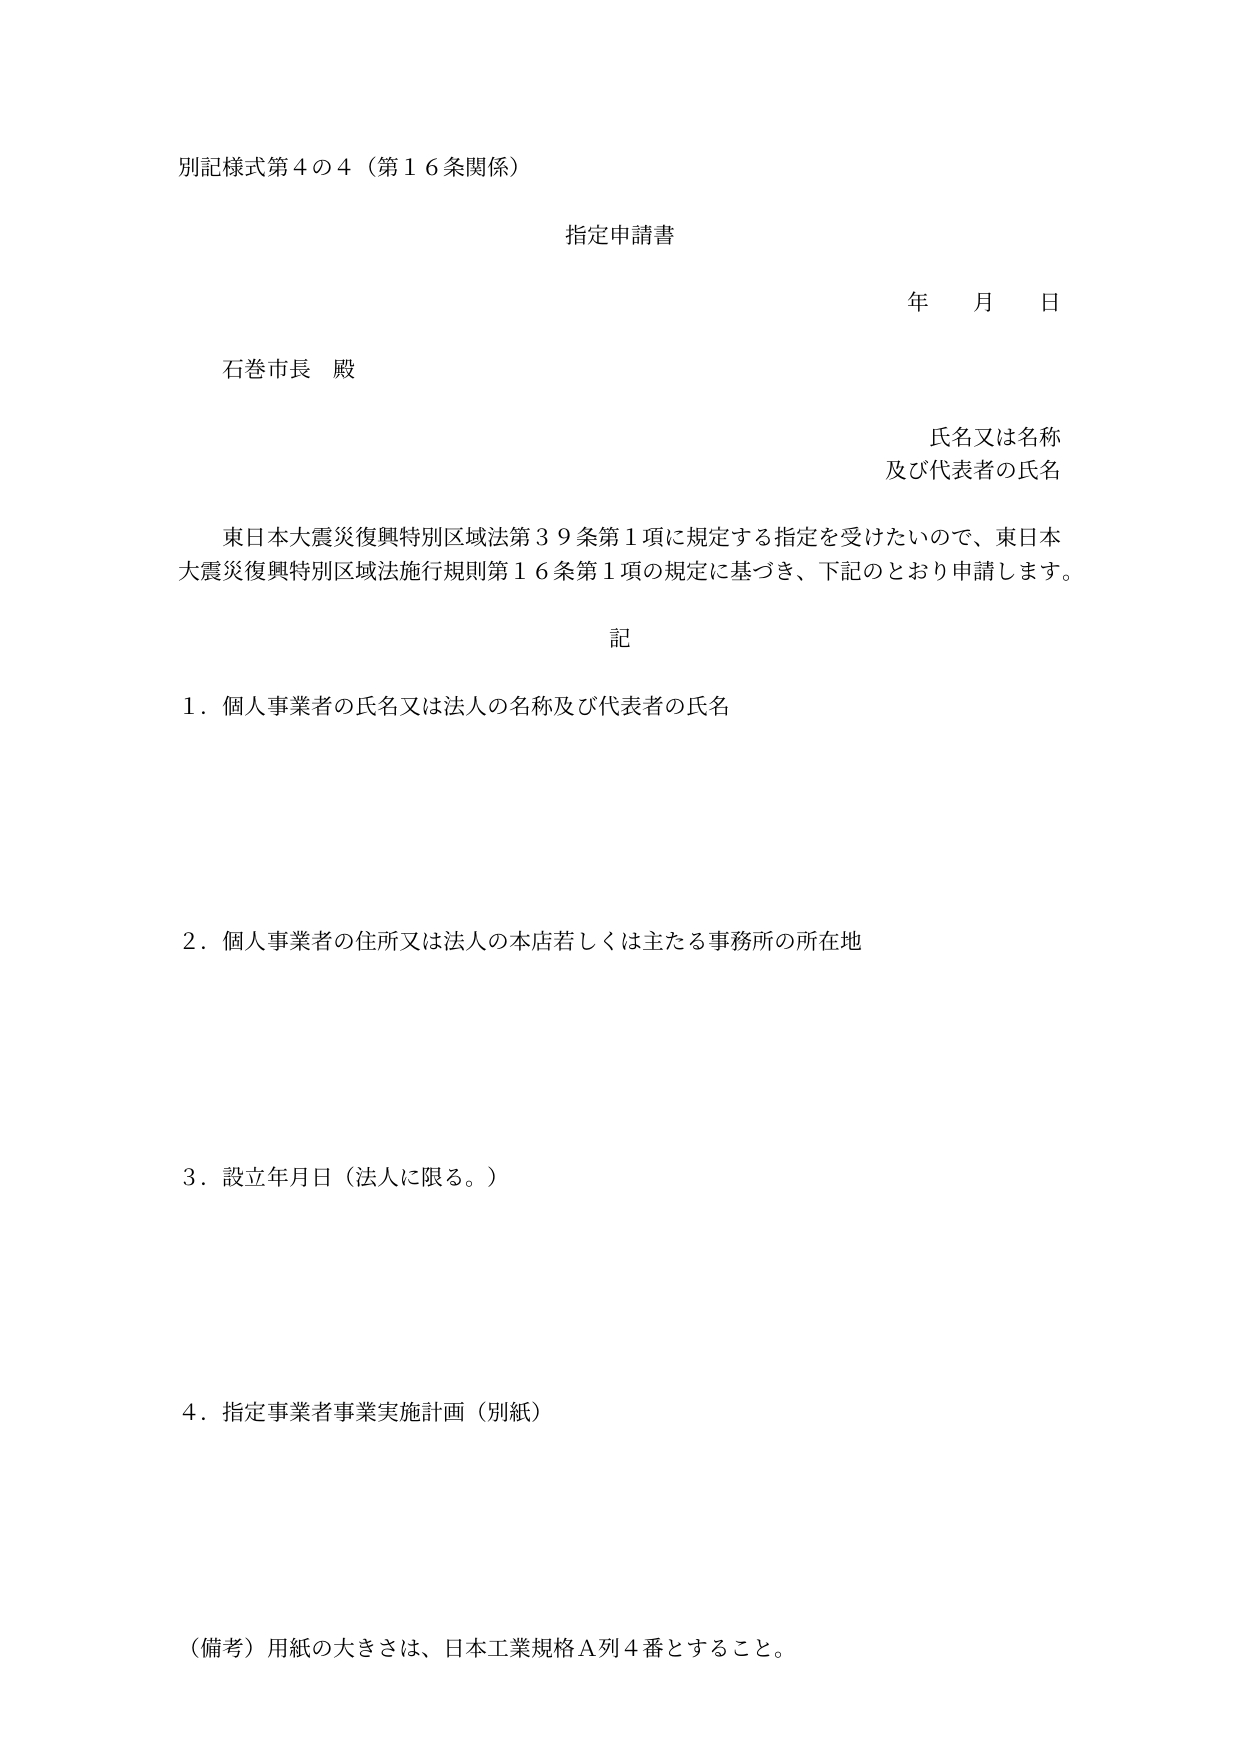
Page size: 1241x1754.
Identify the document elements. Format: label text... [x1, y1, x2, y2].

text 記 [178, 621, 1062, 654]
text ２．個人事業者の住所又は法人の本店若しくは主たる事務所の所在地 [178, 923, 1062, 957]
text 別記様式第４の４（第１６条関係） [178, 149, 1062, 183]
text （備考）用紙の大きさは、日本工業規格Ａ列４番とすること。 [178, 1630, 1062, 1663]
text 指定申請書 [178, 217, 1062, 250]
text １．個人事業者の氏名又は法人の名称及び代表者の氏名 [178, 688, 1062, 721]
text ３．設立年月日（法人に限る。） [178, 1159, 1062, 1192]
text ４．指定事業者事業実施計画（別紙） [178, 1394, 1062, 1428]
text 氏名又は名称 [178, 419, 1062, 452]
text 石巻市長 殿 [178, 351, 1062, 385]
text 年 月 日 [178, 284, 1062, 318]
text 東日本大震災復興特別区域法第３９条第１項に規定する指定を受けたいので、東日本大震災復興特別区域法施行規則第１６条第１項の規定に基づき、下記のとおり申請します。 [178, 519, 1062, 587]
text 及び代表者の氏名 [178, 452, 1062, 486]
